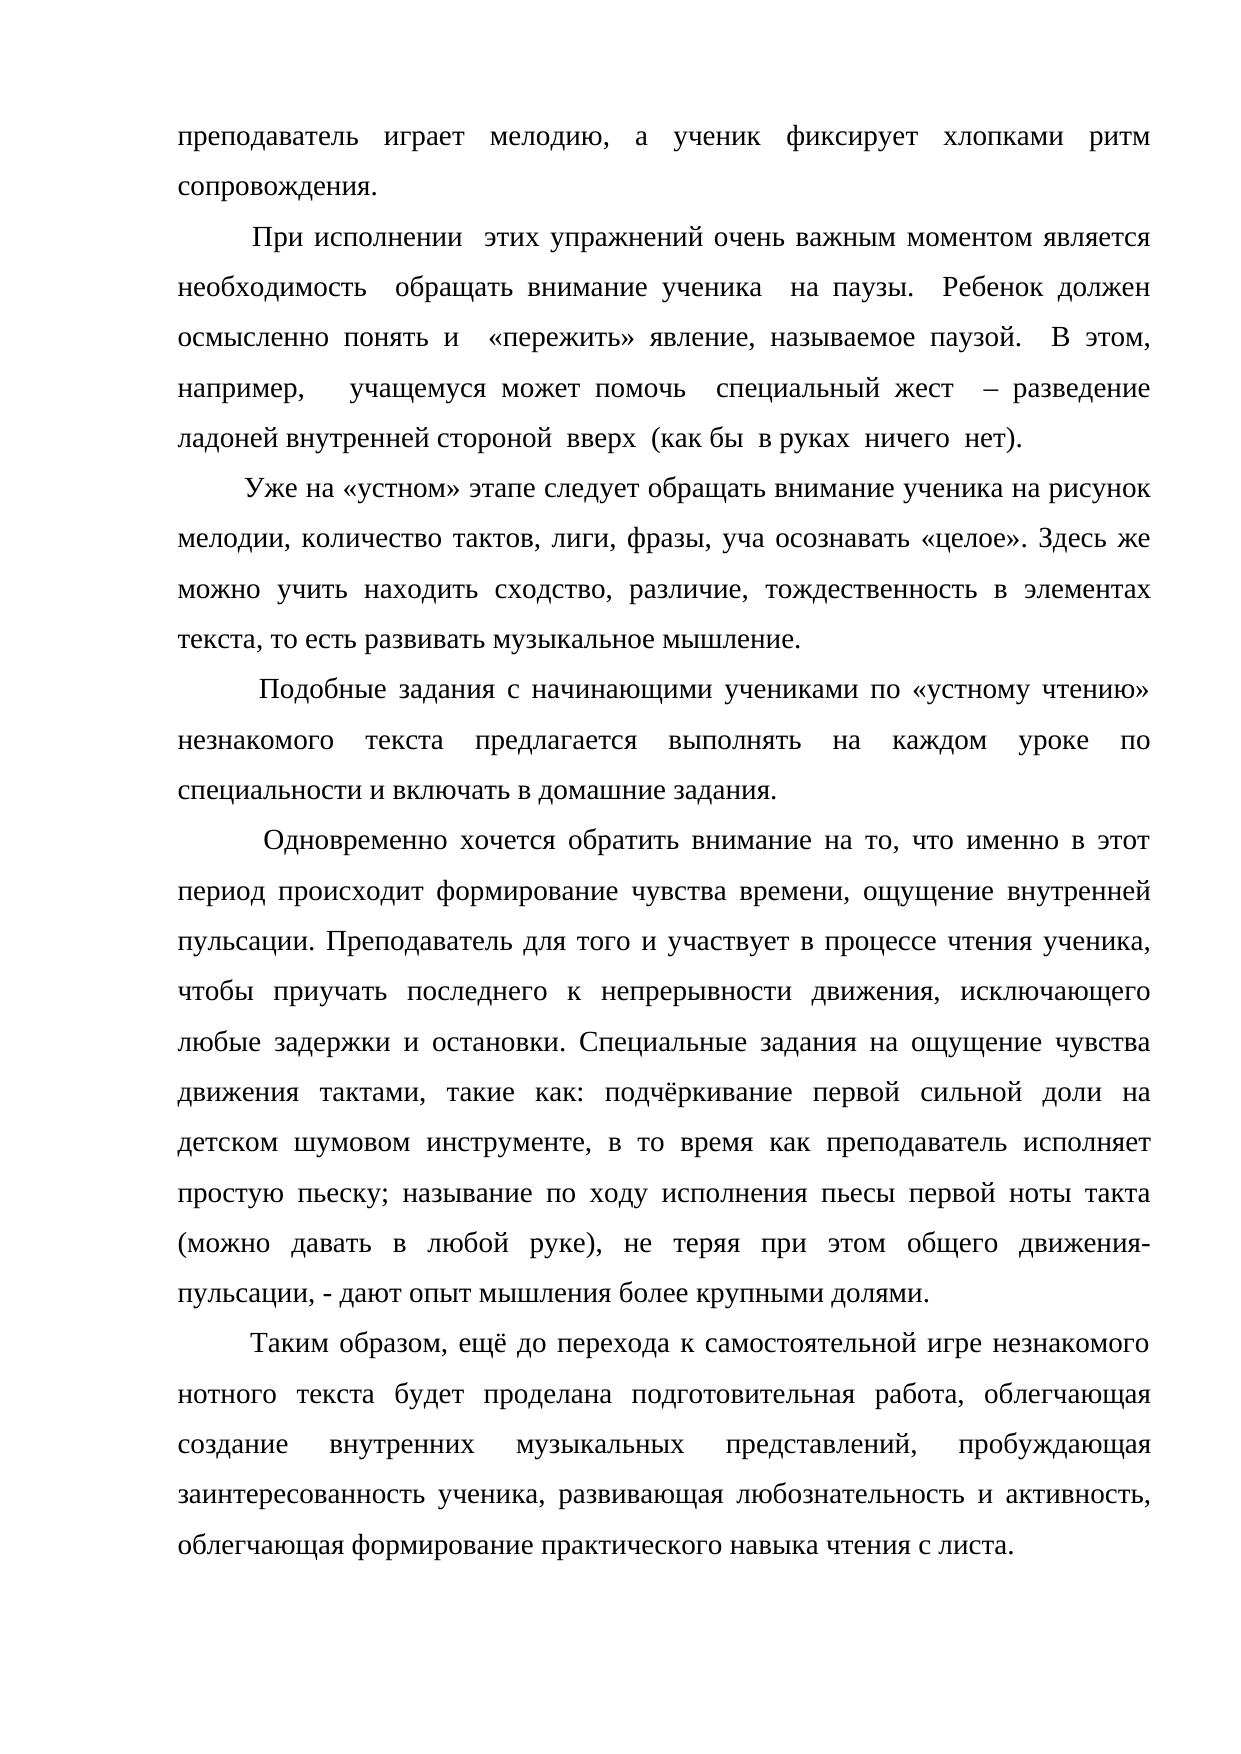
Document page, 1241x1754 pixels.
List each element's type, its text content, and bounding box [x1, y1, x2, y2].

text Одновременно хочется обратить внимание на то, что именно в этот период происходит формирование чувства времени, ощущение внутренней пульсации. Преподаватель для того и участвует в процессе чтения ученика, чтобы приучать последнего к непрерывности движения, исключающего любые задержки и остановки. Специальные задания на ощущение чувства движения тактами, такие как: подчёркивание первой сильной доли на детском шумовом инструменте, в то время как преподаватель исполняет простую пьеску; называние по ходу исполнения пьесы первой ноты такта (можно давать в любой руке), не теряя при этом общего движения-пульсации, - дают опыт мышления более крупными долями. [177, 822, 1152, 1309]
text Уже на «устном» этапе следует обращать внимание ученика на рисунок мелодии, количество тактов, лиги, фразы, уча осознавать «целое». Здесь же можно учить находить сходство, различие, тождественность в элементах текста, то есть развивать музыкальное мышление. [177, 470, 1152, 655]
text При исполнении этих упражнений очень важным моментом является необходимость обращать внимание ученика на паузы. Ребенок должен осмысленно понять и «пережить» явление, называемое паузой. В этом, например, учащемуся может помочь специальный жест – разведение ладоней внутренней стороной вверх (как бы в руках ничего нет). [177, 219, 1152, 453]
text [177, 118, 1152, 202]
text Таким образом, ещё до перехода к самостоятельной игре незнакомого нотного текста будет проделана подготовительная работа, облегчающая создание внутренних музыкальных представлений, пробуждающая заинтересованность ученика, развивающая любознательность и активность, облегчающая формирование практического навыка чтения с листа. [177, 1326, 1152, 1560]
text Подобные задания с начинающими учениками по «устному чтению» незнакомого текста предлагается выполнять на каждом уроке по специальности и включать в домашние задания. [177, 672, 1152, 806]
